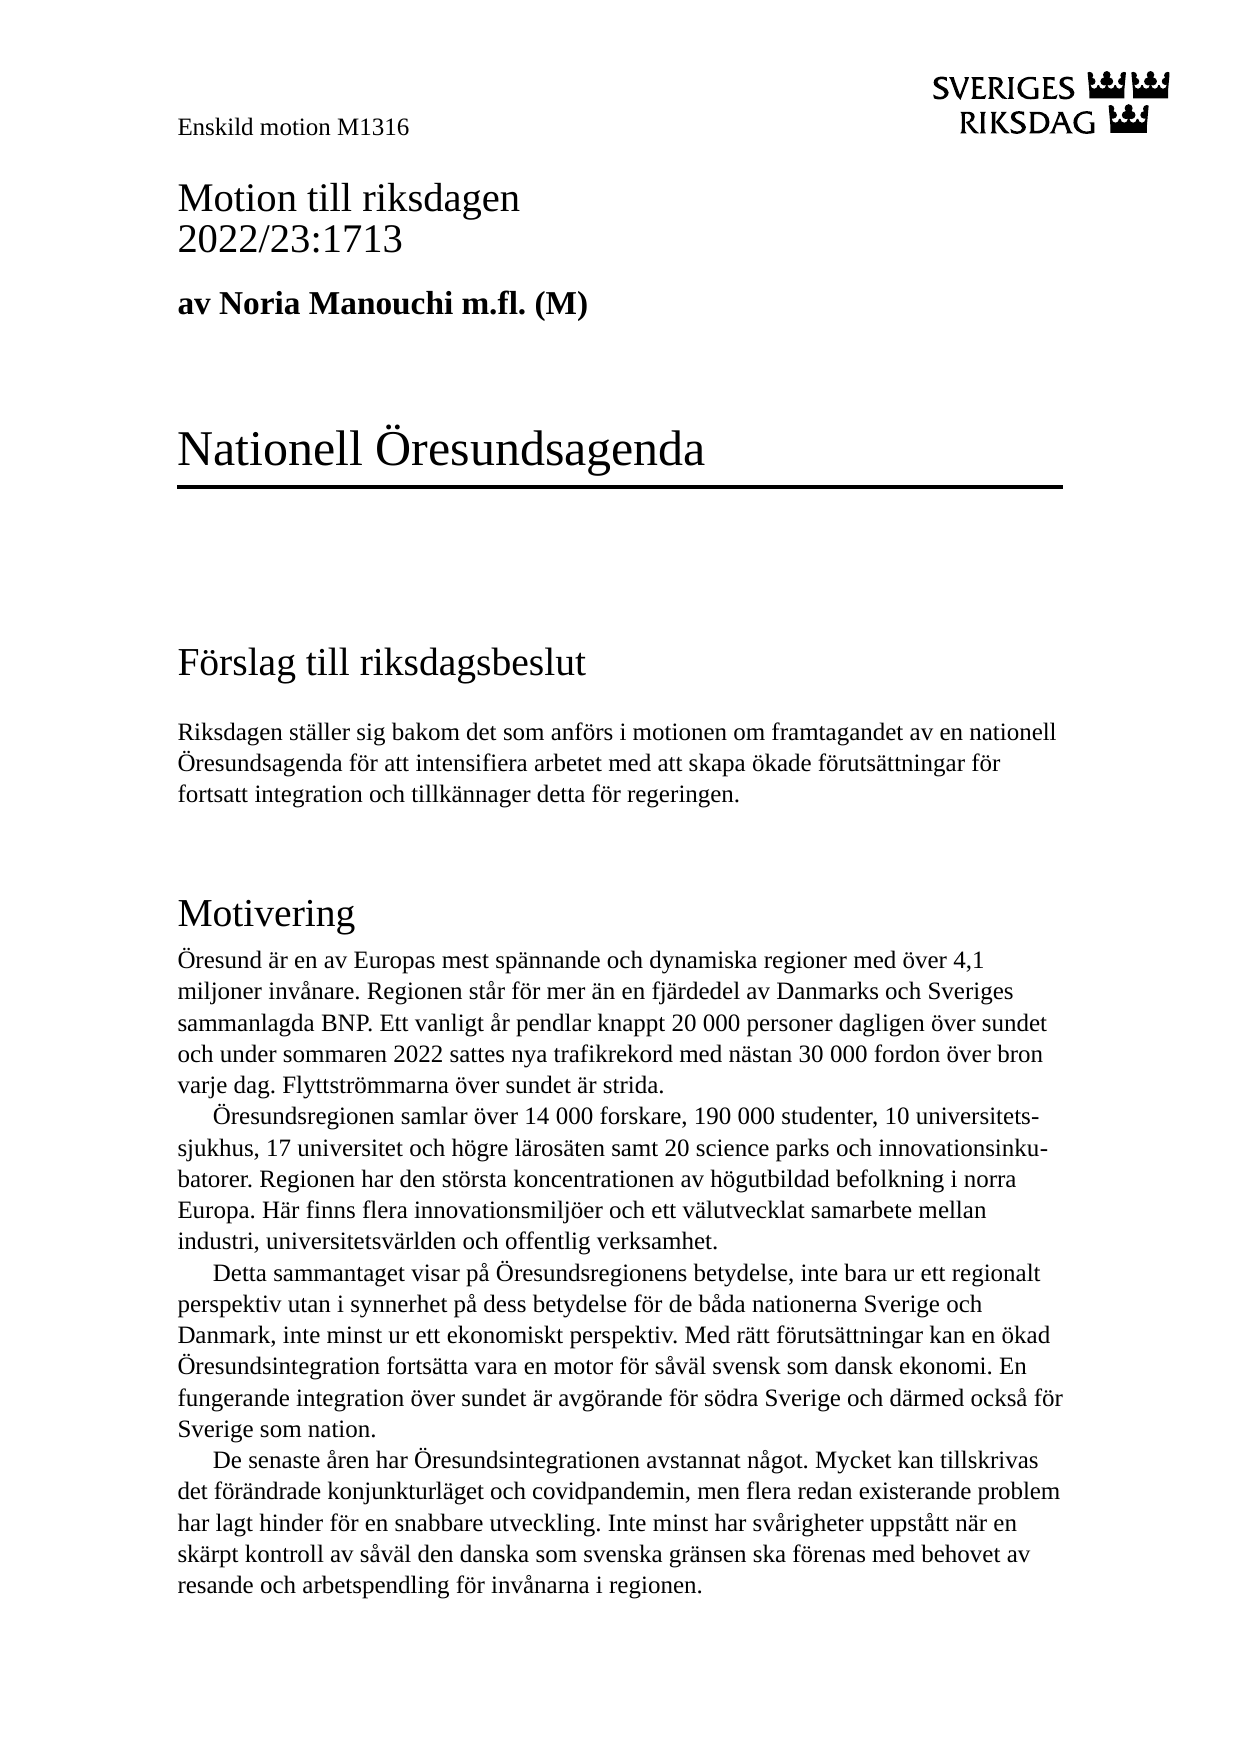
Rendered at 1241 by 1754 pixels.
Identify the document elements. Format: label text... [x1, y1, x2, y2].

text Öresund är en av Europas mest spännande och dynamiska regioner med över 4,1 miljoner invånare. Regionen står för mer än en fjärdedel av Danmarks och Sveriges sammanlagda BNP. Ett vanligt år pendlar knappt 20 000 personer dagligen över sundet och under sommaren 2022 sattes nya trafikrekord med nästan 30 000 fordon över bron varje dag. Flyttströmmarna över sundet är strida. [177, 943, 1063, 1099]
text Detta sammantaget visar på Öresundsregionens betydelse, inte bara ur ett regionalt perspektiv utan i synnerhet på dess betydelse för de båda nationerna Sverige och Danmark, inte minst ur ett ekonomiskt perspektiv. Med rätt förutsättningar kan en ökad Öresundsintegration fortsätta vara en motor för såväl svensk som dansk ekonomi. En fungerande integration över sundet är avgörande för södra Sverige och därmed också för Sverige som nation. [177, 1255, 1063, 1443]
text De senaste åren har Öresundsintegrationen avstannat något. Mycket kan tillskrivas det förändrade konjunkturläget och covidpandemin, men flera redan existerande problem har lagt hinder för en snabbare utveckling. Inte minst har svårigheter uppstått när en skärpt kontroll av såväl den danska som svenska gränsen ska förenas med behovet av resande och arbetspendling för invånarna i regionen. [177, 1443, 1063, 1599]
text Öresundsregionen samlar över 14 000 forskare, 190 000 studenter, 10 universitetssjukhus, 17 universitet och högre lärosäten samt 20 science parks och innovationsinkubatorer. Regionen har den största koncentrationen av högutbildad befolkning i norra Europa. Här finns flera innovationsmiljöer och ett välutvecklat samarbete mellan industri, universitetsvärlden och offentlig verksamhet. [177, 1099, 1063, 1255]
